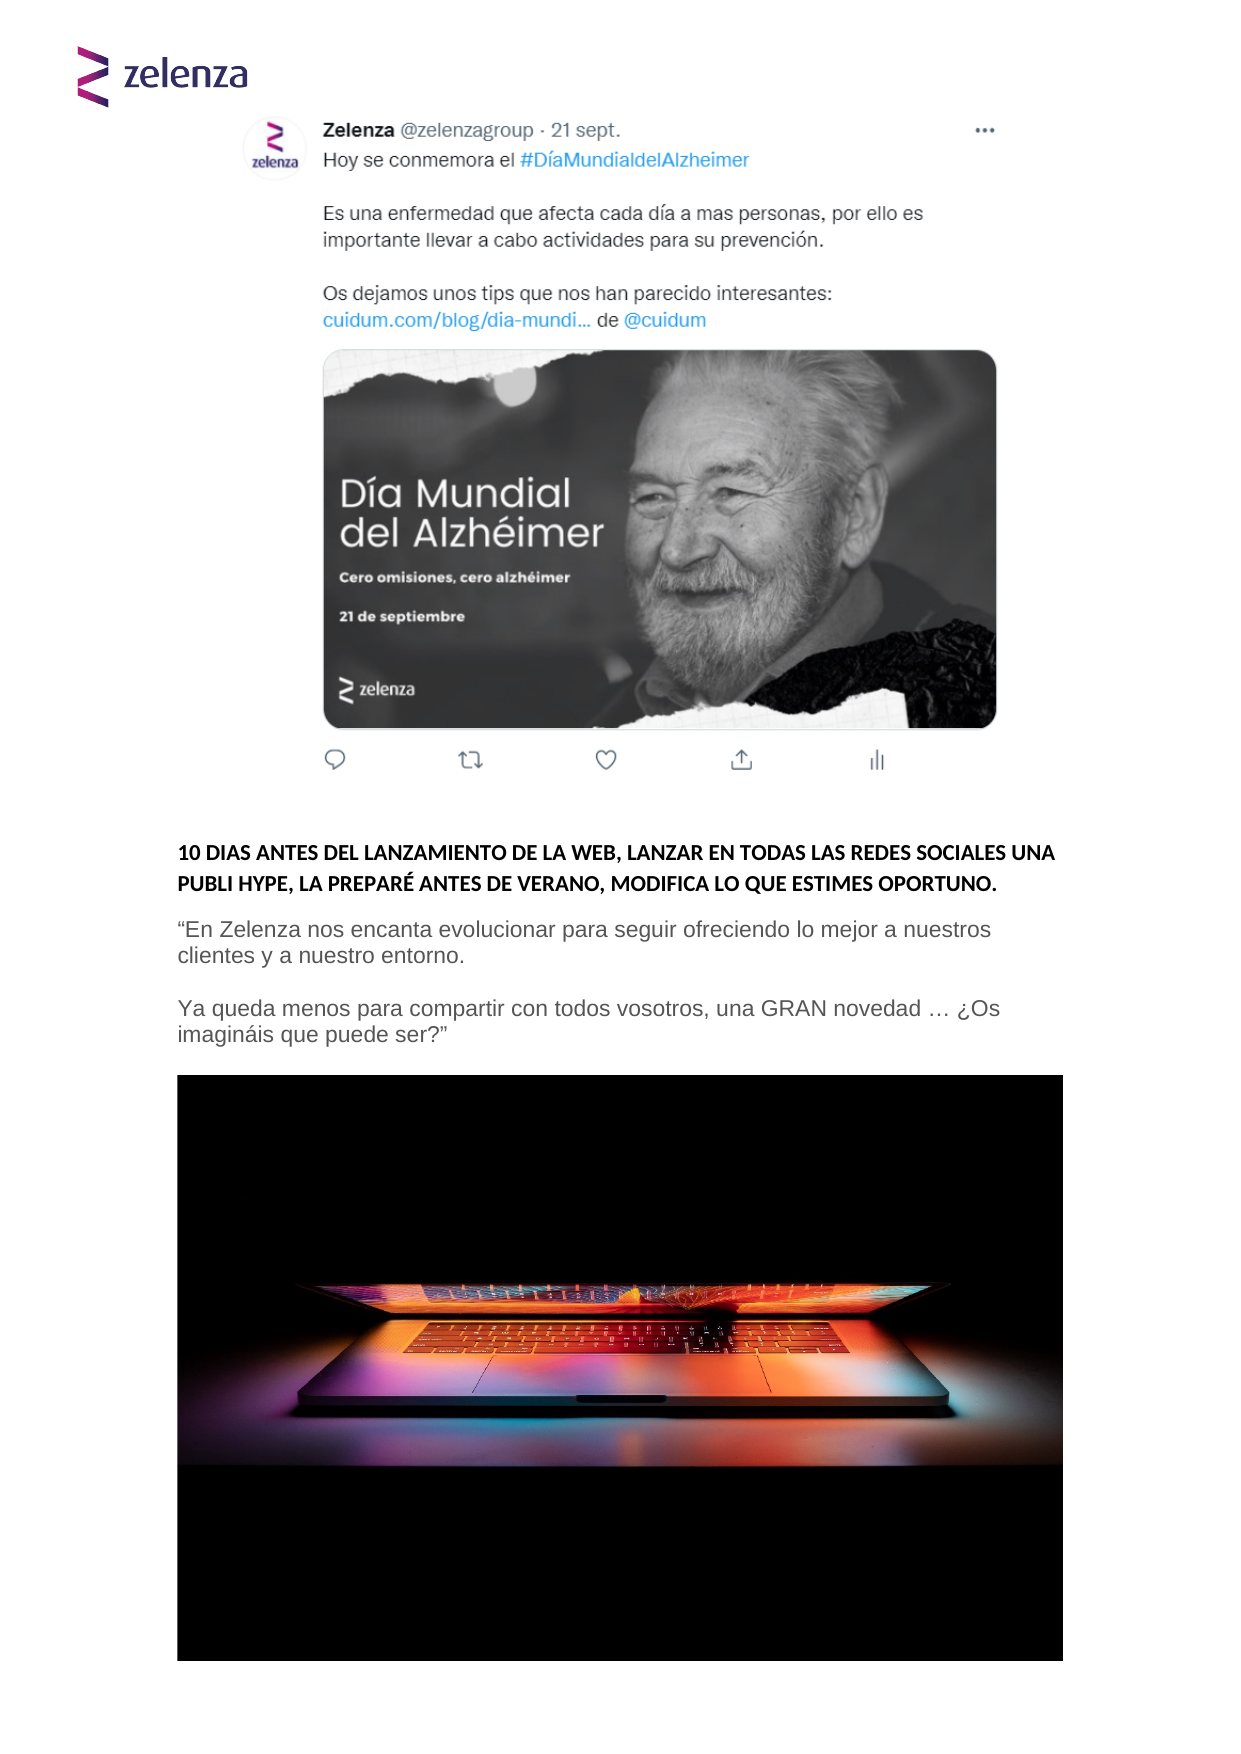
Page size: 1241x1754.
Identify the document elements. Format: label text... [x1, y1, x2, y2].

text “En Zelenza nos encanta evolucionar para seguir ofreciendo lo mejor a nuestros clientes y a nuestro entorno. [177, 916, 1063, 968]
picture [73, 44, 1009, 773]
picture [177, 1075, 1063, 1661]
text Ya queda menos para compartir con todos vosotros, una GRAN novedad … ¿Os imagináis que puede ser?” [177, 995, 1063, 1047]
text 10 DIAS ANTES DEL LANZAMIENTO DE LA WEB, LANZAR EN TODAS LAS REDES SOCIALES UNA PUBLI HYPE, LA PREPARÉ ANTES DE VERANO, MODIFICA LO QUE ESTIMES OPORTUNO. [177, 838, 1063, 897]
